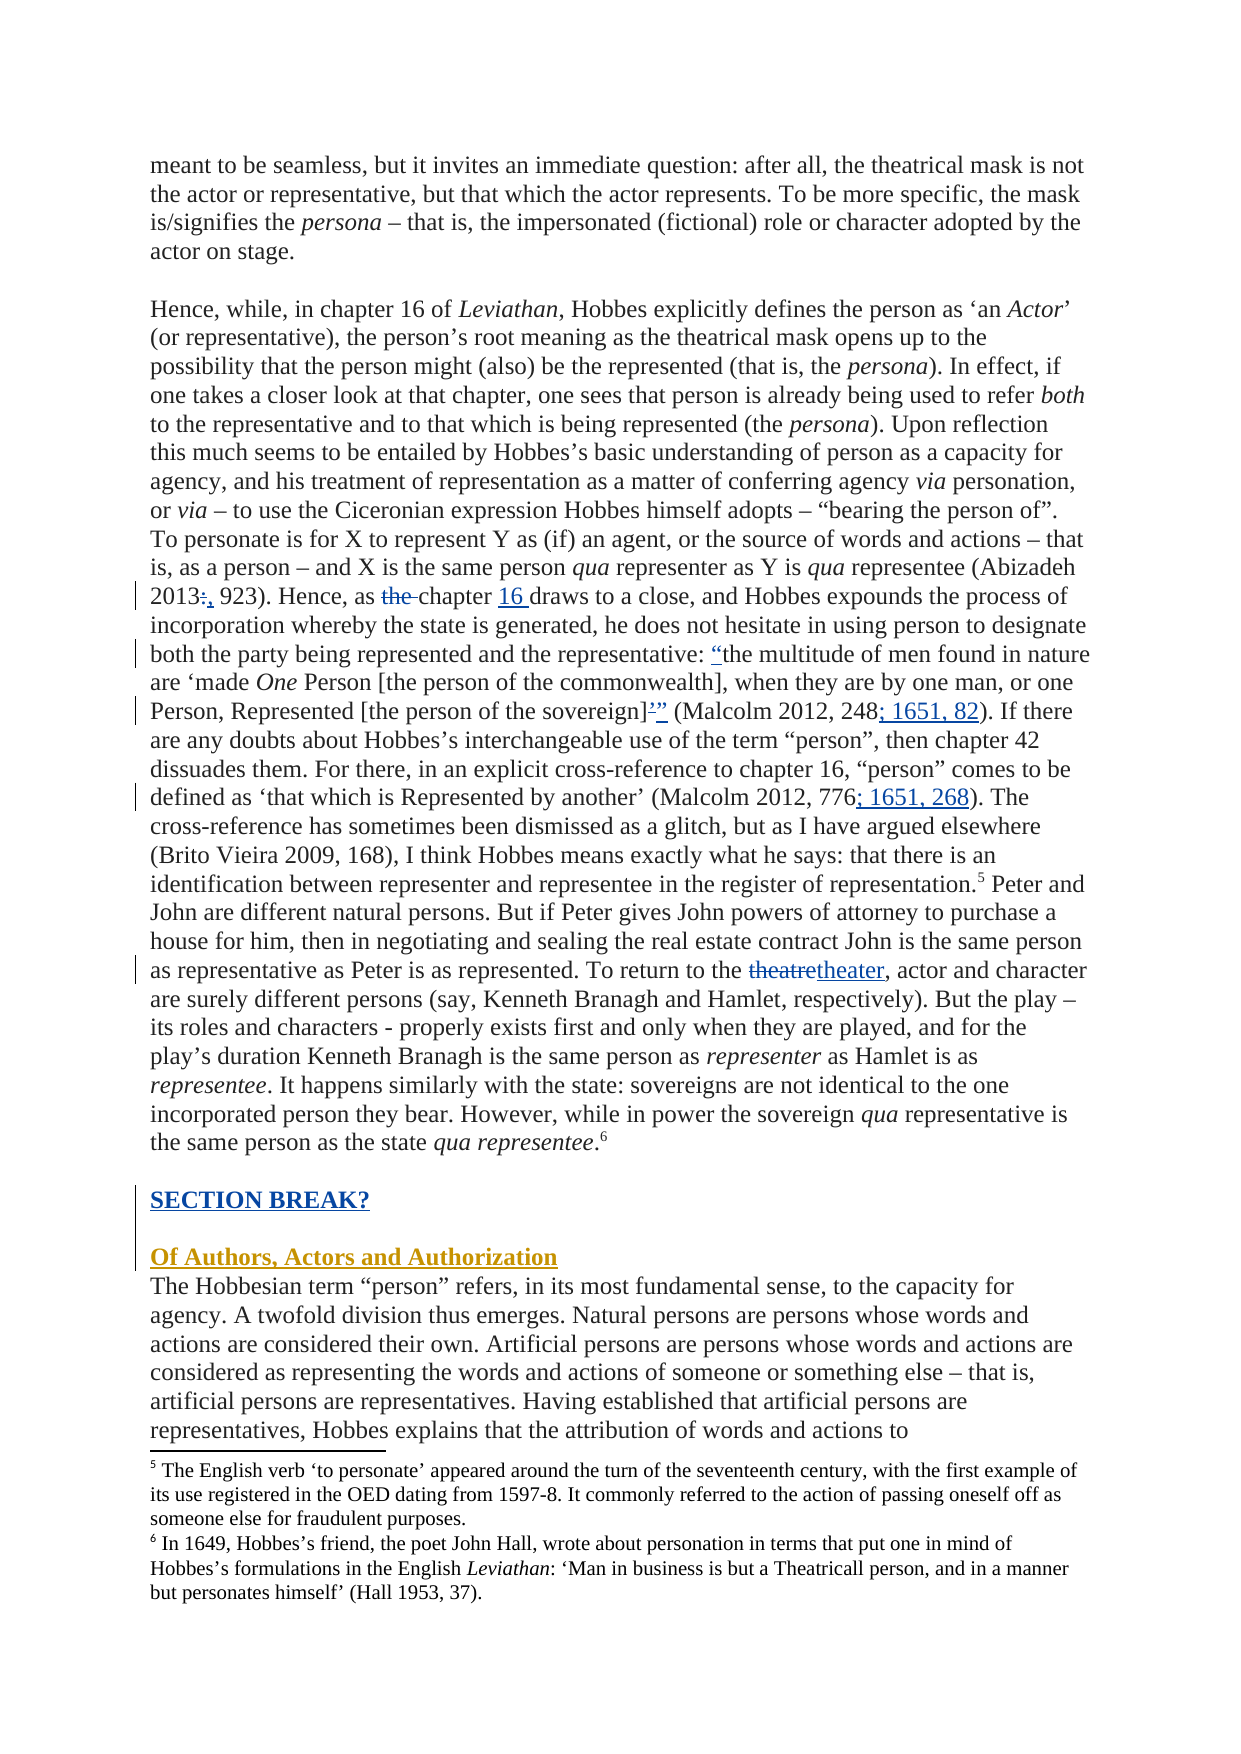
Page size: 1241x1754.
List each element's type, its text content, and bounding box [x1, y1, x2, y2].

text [150, 150, 1090, 265]
text Hence, while, in chapter 16 of Leviathan, Hobbes explicitly defines the person as ‘an Actor’ (or representative), the person’s root meaning as the theatrical mask opens up to the possibility that the person might (also) be the represented (that is, the persona). In effect, if one takes a closer look at that chapter, one sees that person is already being used to refer both to the representative and to that which is being represented (the persona). Upon reflection this much seems to be entailed by Hobbes’s basic understanding of person as a capacity for agency, and his treatment of representation as a matter of conferring agency via personation, or via – to use the Ciceronian expression Hobbes himself adopts – “bearing the person of”. To personate is for X to represent Y as (if) an agent, or the source of words and actions – that is, as a person – and X is the same person qua representer as Y is qua representee (Abizadeh 2013 923). Hence, as chapter draws to a close, and Hobbes expounds the process of incorporation whereby the state is generated, he does not hesitate in using person to designate both the party being represented and the representative: the multitude of men found in nature are ‘made One Person [the person of the commonwealth], when they are by one man, or one Person, Represented [the person of the sovereign] (Malcolm 2012, 248). If there are any doubts about Hobbes’s interchangeable use of the term “person”, then chapter 42 dissuades them. For there, in an explicit cross-reference to chapter 16, “person” comes to be defined as ‘that which is Represented by another’ (Malcolm 2012, 776). The cross-reference has sometimes been dismissed as a glitch, but as I have argued elsewhere (Brito Vieira 2009, 168), I think Hobbes means exactly what he says: that there is an identification between representer and representee in the register of representation. Peter and John are different natural persons. But if Peter gives John powers of attorney to purchase a house for him, then in negotiating and sealing the real estate contract John is the same person as representative as Peter is as represented. To return to the , actor and character are surely different persons (say, Kenneth Branagh and Hamlet, respectively). But the play – its roles and characters - properly exists first and only when they are played, and for the play’s duration Kenneth Branagh is the same person as representer as Hamlet is as representee. It happens similarly with the state: sovereigns are not identical to the one incorporated person they bear. However, while in power the sovereign qua representative is the same person as the state qua representee. [150, 294, 1090, 1156]
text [150, 1271, 1090, 1444]
